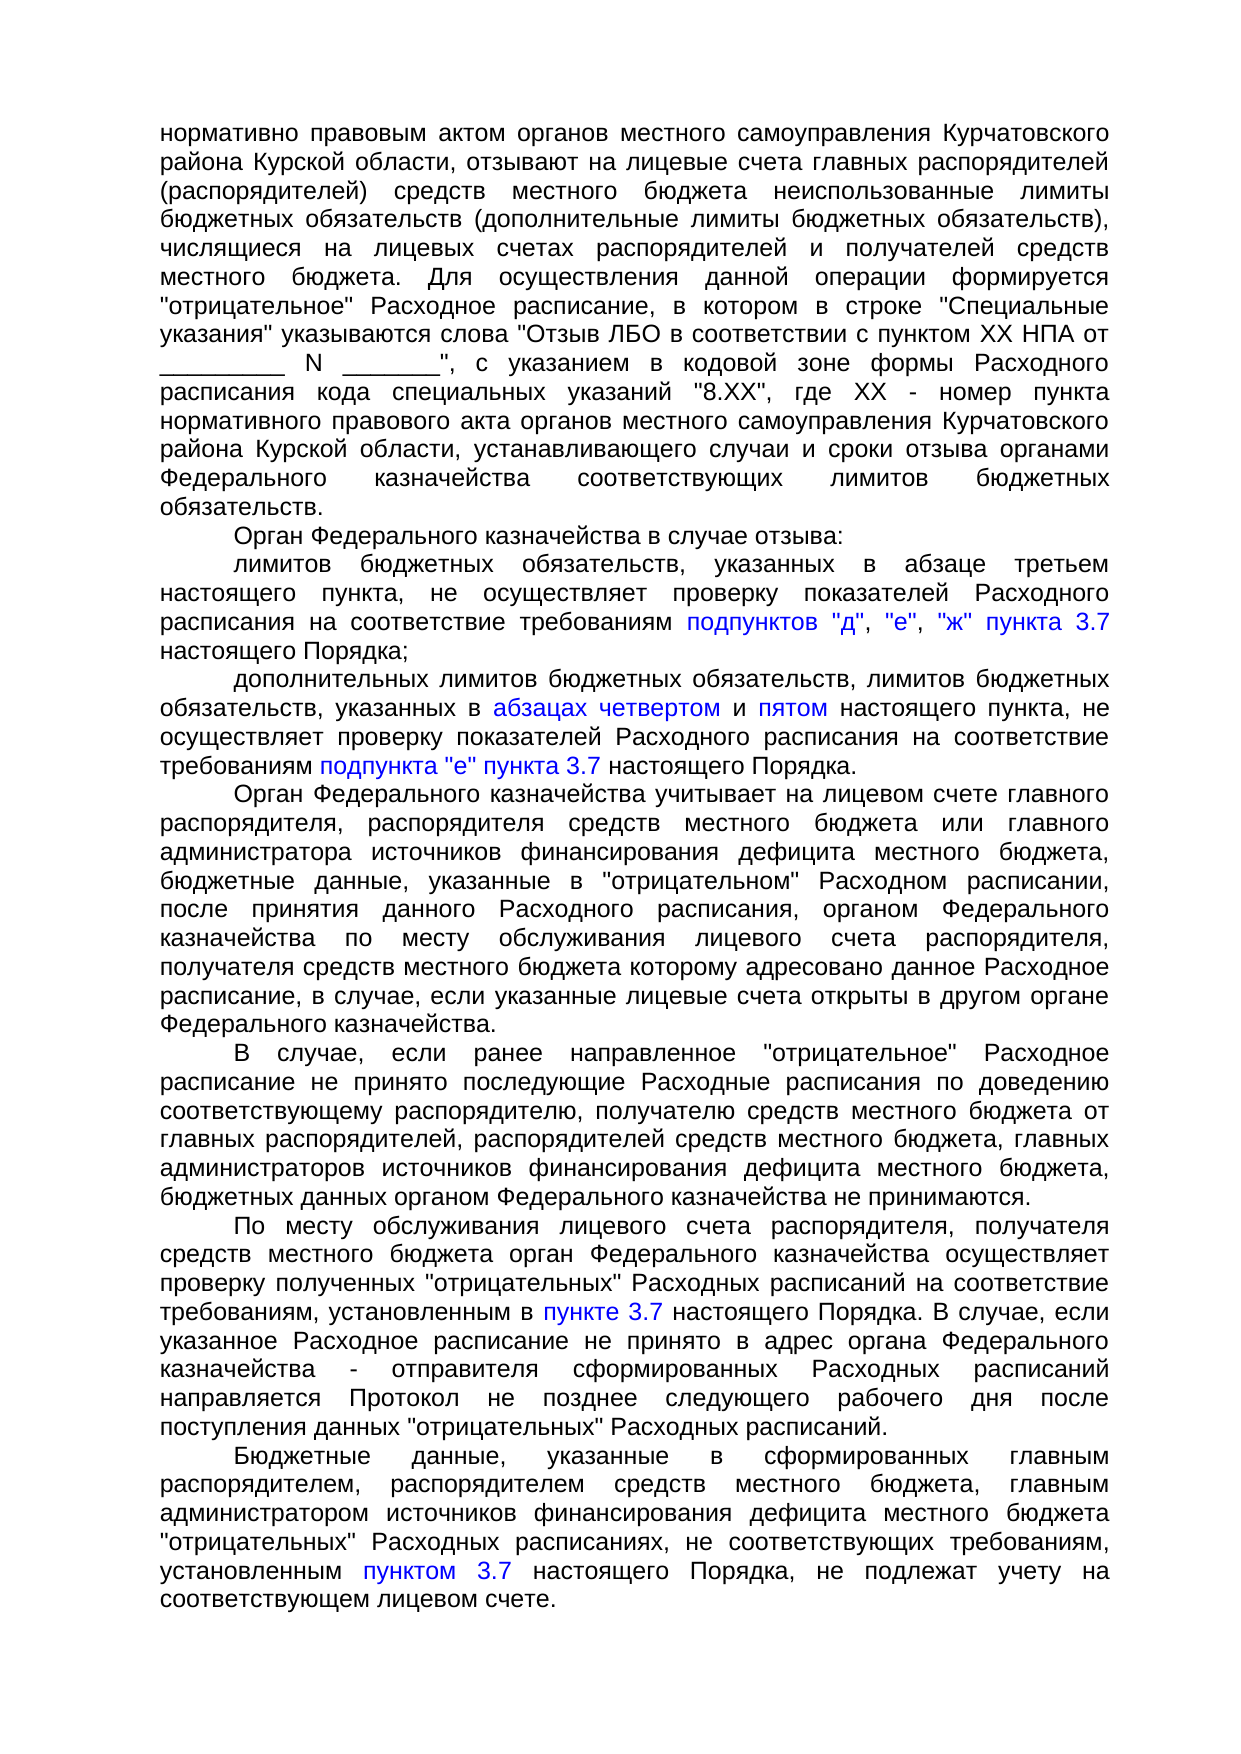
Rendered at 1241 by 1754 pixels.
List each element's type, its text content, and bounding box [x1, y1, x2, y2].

text Орган Федерального казначейства учитывает на лицевом счете главного распорядителя, распорядителя средств местного бюджета или главного администратора источников финансирования дефицита местного бюджета, бюджетные данные, указанные в "отрицательном" Расходном расписании, после принятия данного Расходного расписания, органом Федерального казначейства по месту обслуживания лицевого счета распорядителя, получателя средств местного бюджета которому адресовано данное Расходное расписание, в случае, если указанные лицевые счета открыты в другом органе Федерального казначейства. [159, 779, 1110, 1038]
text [159, 118, 1110, 521]
text В случае, если ранее направленное "отрицательное" Расходное расписание не принято последующие Расходные расписания по доведению соответствующему распорядителю, получателю средств местного бюджета от главных распорядителей, распорядителей средств местного бюджета, главных администраторов источников финансирования дефицита местного бюджета, бюджетных данных органом Федерального казначейства не принимаются. [159, 1038, 1110, 1211]
text Орган Федерального казначейства в случае отзыва: [159, 521, 1110, 549]
text Бюджетные данные, указанные в сформированных главным распорядителем, распорядителем средств местного бюджета, главным администратором источников финансирования дефицита местного бюджета "отрицательных" Расходных расписаниях, не соответствующих требованиям, установленным пунктом 3.7 настоящего Порядка, не подлежат учету на соответствующем лицевом счете. [159, 1441, 1110, 1613]
text лимитов бюджетных обязательств, указанных в абзаце третьем настоящего пункта, не осуществляет проверку показателей Расходного расписания на соответствие требованиям подпунктов "д", "е", "ж" пункта 3.7 настоящего Порядка; [159, 549, 1110, 664]
text дополнительных лимитов бюджетных обязательств, лимитов бюджетных обязательств, указанных в абзацах четвертом и пятом настоящего пункта, не осуществляет проверку показателей Расходного расписания на соответствие требованиям подпункта "е" пункта 3.7 настоящего Порядка. [159, 664, 1110, 779]
text По месту обслуживания лицевого счета распорядителя, получателя средств местного бюджета орган Федерального казначейства осуществляет проверку полученных "отрицательных" Расходных расписаний на соответствие требованиям, установленным в пункте 3.7 настоящего Порядка. В случае, если указанное Расходное расписание не принято в адрес органа Федерального казначейства - отправителя сформированных Расходных расписаний направляется Протокол не позднее следующего рабочего дня после поступления данных "отрицательных" Расходных расписаний. [159, 1211, 1110, 1441]
